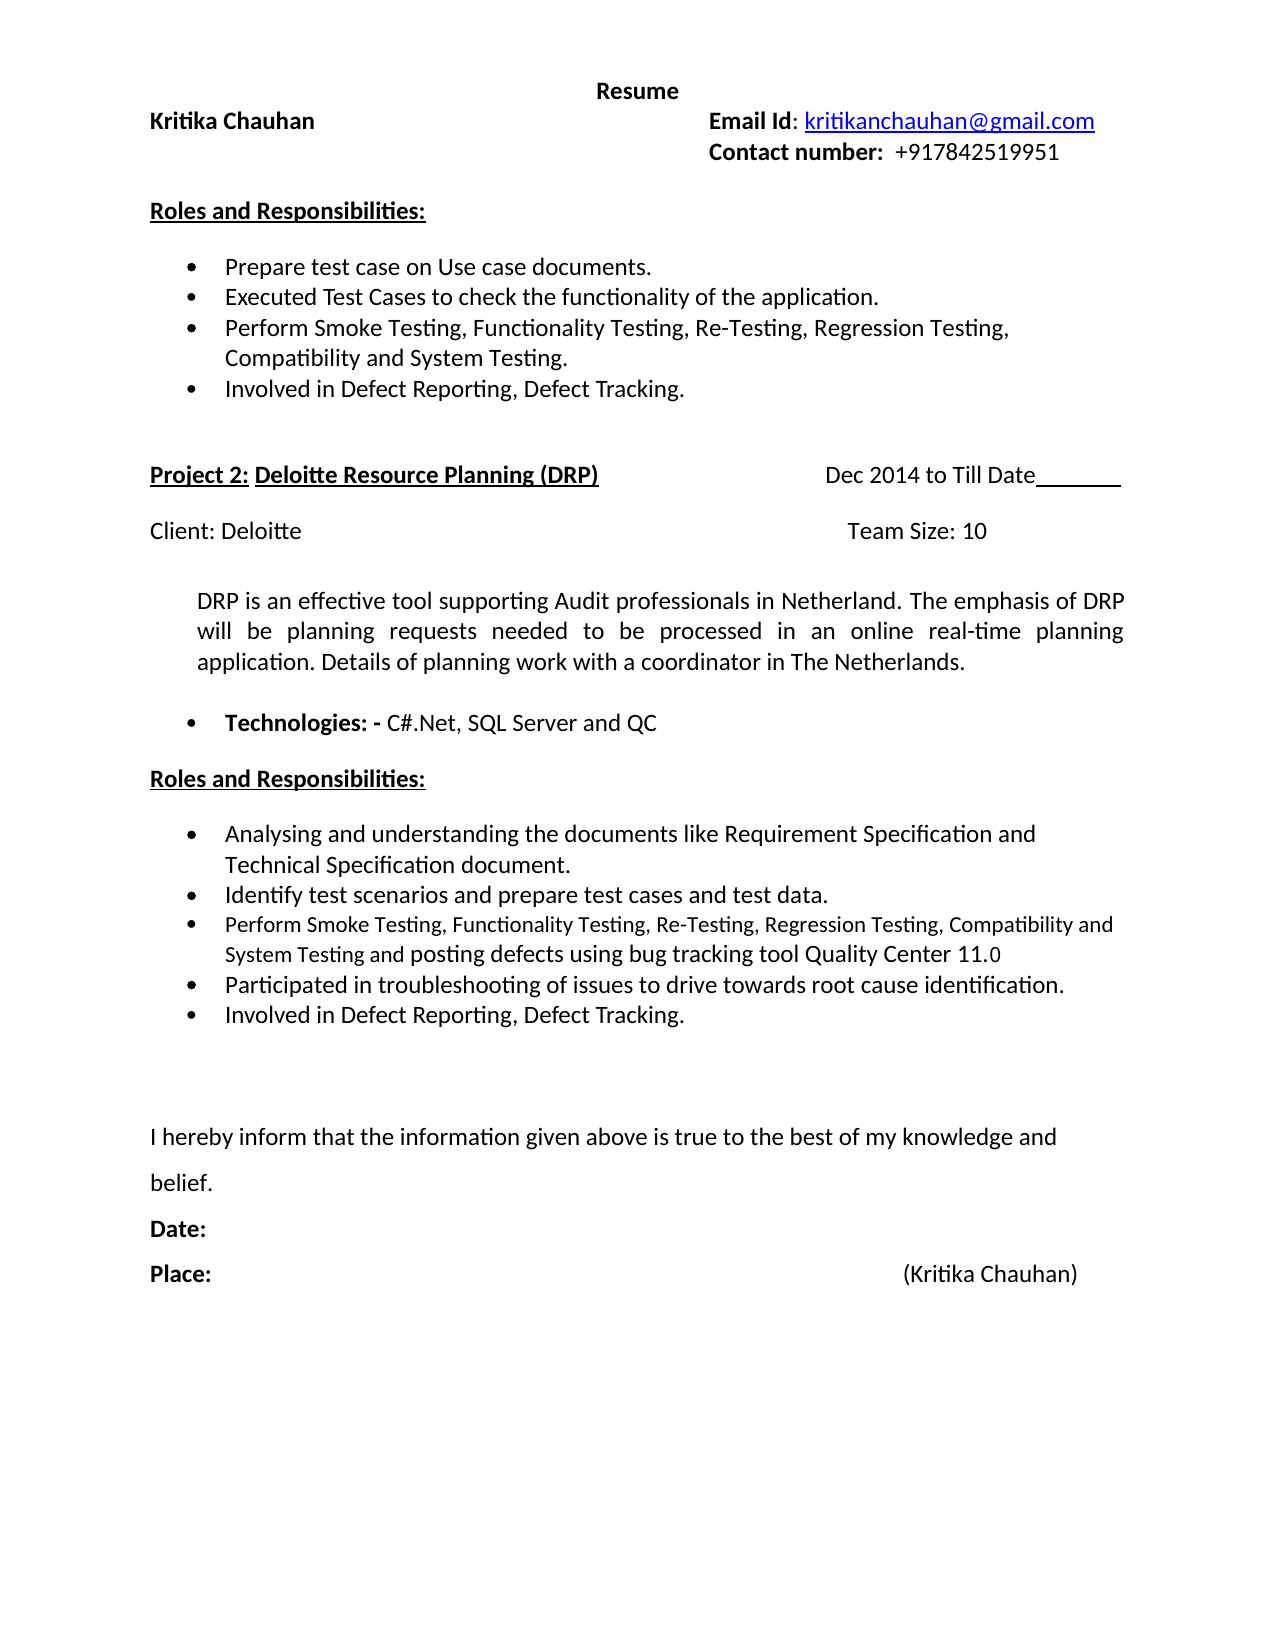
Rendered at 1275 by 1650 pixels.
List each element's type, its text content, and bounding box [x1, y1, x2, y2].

text Date: [150, 1213, 1125, 1243]
text Roles and Responsibilities: [150, 195, 1125, 226]
list Perform Smoke Testing, Functionality Testing, Re-Testing, Regression Testing, Compatibility and System Testing and posting defects using bug tracking tool Quality Center 11.0 [187, 910, 1125, 969]
list Participated in troubleshooting of issues to drive towards root cause identification. [187, 969, 1125, 999]
list Executed Test Cases to check the functionality of the application. [187, 281, 1125, 312]
list DRP is an effective tool supporting Audit professionals in Netherland. The emphasis of DRP will be planning requests needed to be processed in an online real-time planning application. Details of planning work with a coordinator in The Netherlands. [197, 585, 1125, 676]
text Roles and Responsibilities: [150, 763, 1125, 793]
text I hereby inform that the information given above is true to the best of my knowledge and belief. [150, 1121, 1125, 1197]
list Identify test scenarios and prepare test cases and test data. [187, 880, 1125, 910]
list Technologies: - C#.Net, SQL Server and QC [187, 707, 1125, 737]
list Prepare test case on Use case documents. [187, 251, 1125, 281]
list Perform Smoke Testing, Functionality Testing, Re-Testing, Regression Testing, Compatibility and System Testing. [187, 312, 1125, 373]
text Place: (Kritika Chauhan) [150, 1258, 1125, 1289]
list Analysing and understanding the documents like Requirement Specification and Technical Specification document. [187, 819, 1125, 880]
list Involved in Defect Reporting, Defect Tracking. [187, 373, 1125, 403]
list Involved in Defect Reporting, Defect Tracking. [187, 999, 1125, 1030]
text Project 2: Deloitte Resource Planning (DRP) Dec 2014 to Till Date [150, 459, 1125, 490]
text Client: Deloitte Team Size: 10 [150, 515, 1125, 546]
